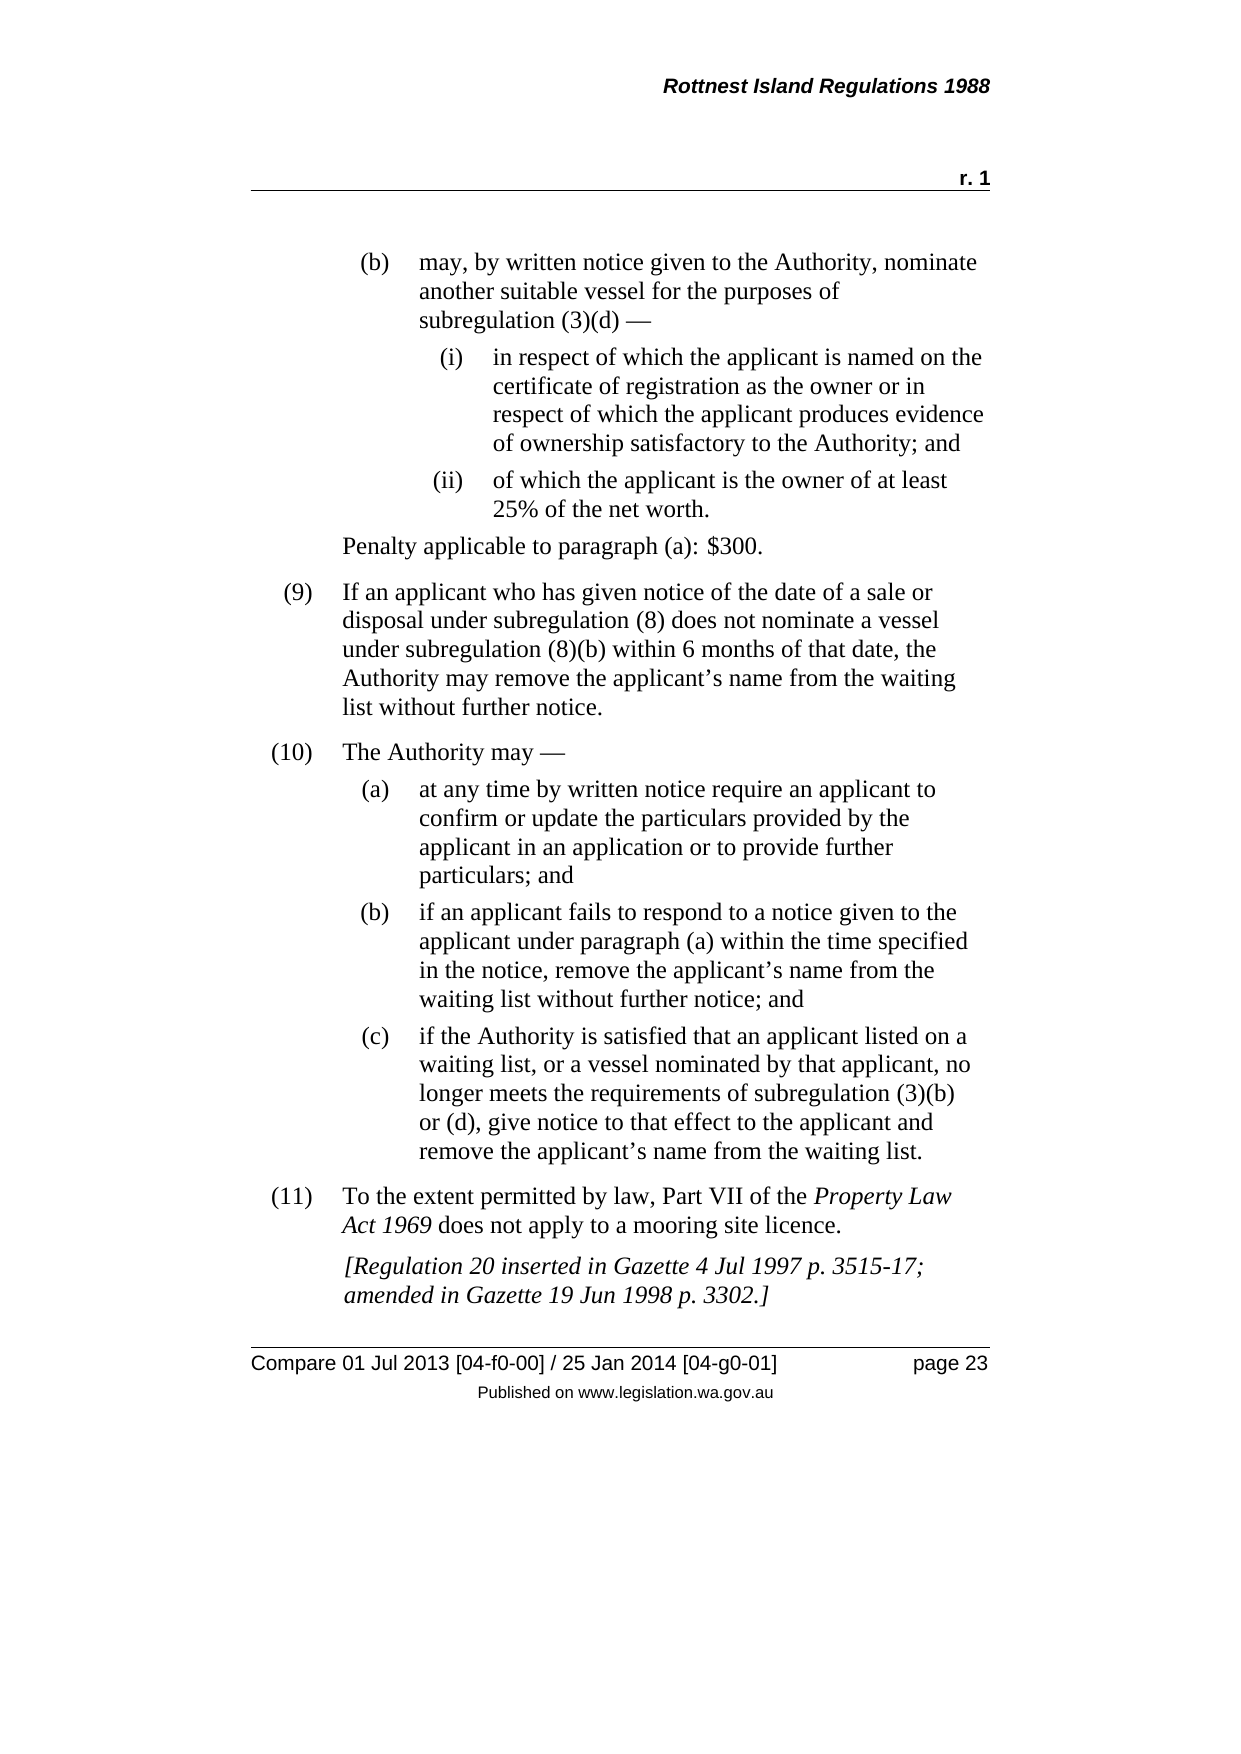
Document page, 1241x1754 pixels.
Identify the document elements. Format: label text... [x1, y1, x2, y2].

text (ii) of which the applicant is the owner of at least 25% of the net worth. [251, 465, 990, 523]
text (c) if the Authority is satisfied that an applicant listed on a waiting list, or a vessel nominated by that applicant, no longer meets the requirements of subregulation (3)(b) or (d), give notice to that effect to the applicant and remove the applicant’s name from the waiting list. [251, 1021, 990, 1164]
text Penalty applicable to paragraph (a): $300. [251, 531, 990, 560]
text (11) To the extent permitted by law, Part VII of the Property Law Act 1969 does not apply to a mooring site licence. [251, 1181, 990, 1239]
text (b) may, by written notice given to the Authority, nominate another suitable vessel for the purposes of subregulation (3)(d) — [251, 247, 990, 334]
text (10) The Authority may — [251, 737, 990, 766]
text (b) if an applicant fails to respond to a notice given to the applicant under paragraph (a) within the time specified in the notice, remove the applicant’s name from the waiting list without further notice; and [251, 897, 990, 1012]
text (9) If an applicant who has given notice of the date of a sale or disposal under subregulation (8) does not nominate a vessel under subregulation (8)(b) within 6 months of that date, the Authority may remove the applicant’s name from the waiting list without further notice. [251, 577, 990, 720]
text (i) in respect of which the applicant is named on the certificate of registration as the owner or in respect of which the applicant produces evidence of ownership satisfactory to the Authority; and [251, 342, 990, 457]
text (a) at any time by written notice require an applicant to confirm or update the particulars provided by the applicant in an application or to provide further particulars; and [251, 774, 990, 889]
text [Regulation 20 inserted in Gazette 4 Jul 1997 p. 3515-17; amended in Gazette 19 Jun 1998 p. 3302.] [251, 1251, 990, 1309]
